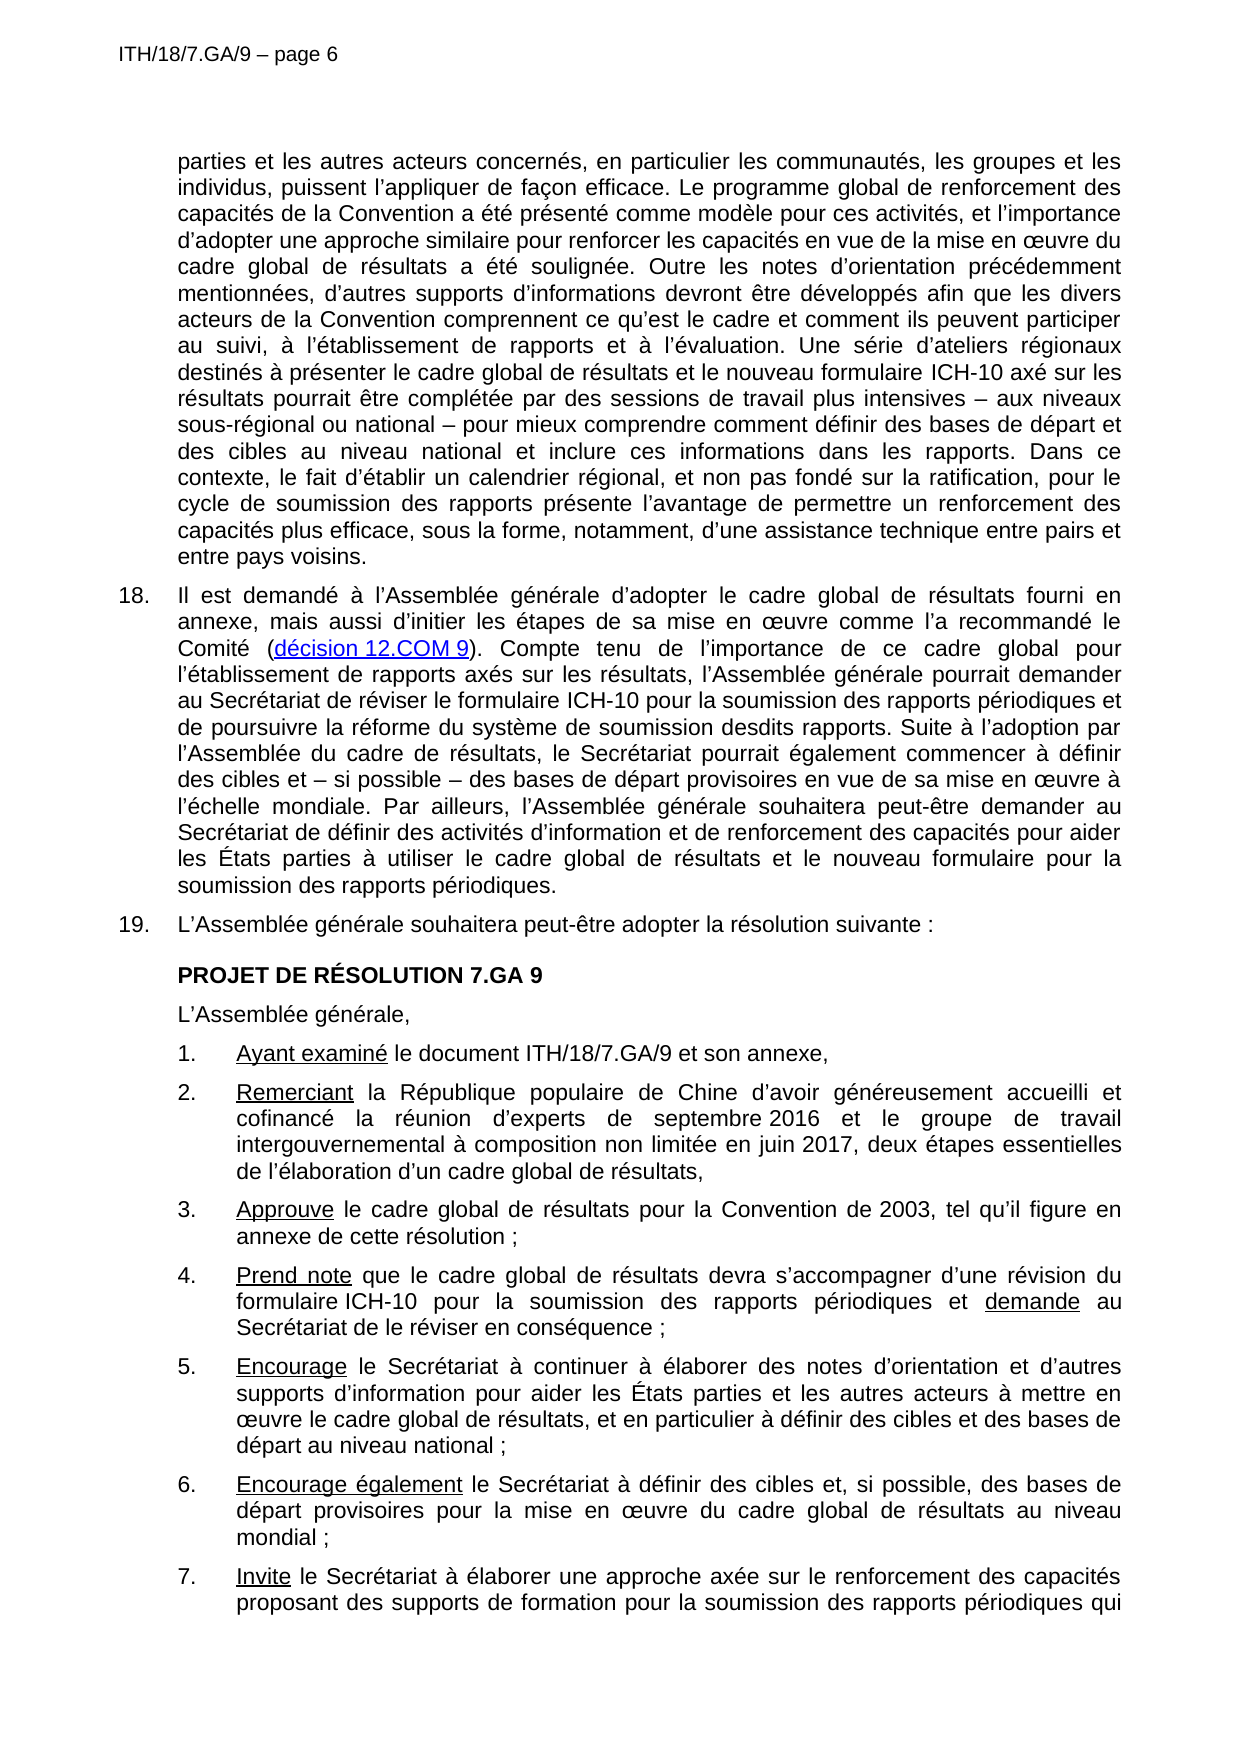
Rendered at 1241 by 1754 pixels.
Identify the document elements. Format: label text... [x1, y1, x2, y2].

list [177, 1563, 1122, 1615]
list Encourage le Secrétariat à continuer à élaborer des notes d’orientation et d’autres supports d’information pour aider les États parties et les autres acteurs à mettre en œuvre le cadre global de résultats, et en particulier à définir des cibles et des bases de départ au niveau national ; [177, 1353, 1122, 1459]
list Remerciant la République populaire de Chine d’avoir généreusement accueilli et cofinancé la réunion d’experts de septembre 2016 et le groupe de travail intergouvernemental à composition non limitée en juin 2017, deux étapes essentielles de l’élaboration d’un cadre global de résultats, [177, 1078, 1122, 1184]
text L’Assemblée générale souhaitera peut-être adopter la résolution suivante : [118, 911, 1122, 937]
text L’Assemblée générale, [177, 1001, 1122, 1027]
title PROJET DE RÉSOLUTION 7.GA 9 [177, 962, 1122, 988]
list Ayant examiné le document ITH/18/7.GA/9 et son annexe, [177, 1040, 1122, 1066]
list Approuve le cadre global de résultats pour la Convention de 2003, tel qu’il figure en annexe de cette résolution ; [177, 1196, 1122, 1249]
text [118, 148, 1122, 569]
text Il est demandé à l’Assemblée générale d’adopter le cadre global de résultats fourni en annexe, mais aussi d’initier les étapes de sa mise en œuvre comme l’a recommandé le Comité (décision 12.COM 9). Compte tenu de l’importance de ce cadre global pour l’établissement de rapports axés sur les résultats, l’Assemblée générale pourrait demander au Secrétariat de réviser le formulaire ICH-10 pour la soumission des rapports périodiques et de poursuivre la réforme du système de soumission desdits rapports. Suite à l’adoption par l’Assemblée du cadre de résultats, le Secrétariat pourrait également commencer à définir des cibles et – si possible – des bases de départ provisoires en vue de sa mise en œuvre à l’échelle mondiale. Par ailleurs, l’Assemblée générale souhaitera peut-être demander au Secrétariat de définir des activités d’information et de renforcement des capacités pour aider les États parties à utiliser le cadre global de résultats et le nouveau formulaire pour la soumission des rapports périodiques. [118, 582, 1122, 898]
list Prend note que le cadre global de résultats devra s’accompagner d’une révision du formulaire ICH-10 pour la soumission des rapports périodiques et demande au Secrétariat de le réviser en conséquence ; [177, 1262, 1122, 1341]
list Encourage également le Secrétariat à définir des cibles et, si possible, des bases de départ provisoires pour la mise en œuvre du cadre global de résultats au niveau mondial ; [177, 1471, 1122, 1550]
